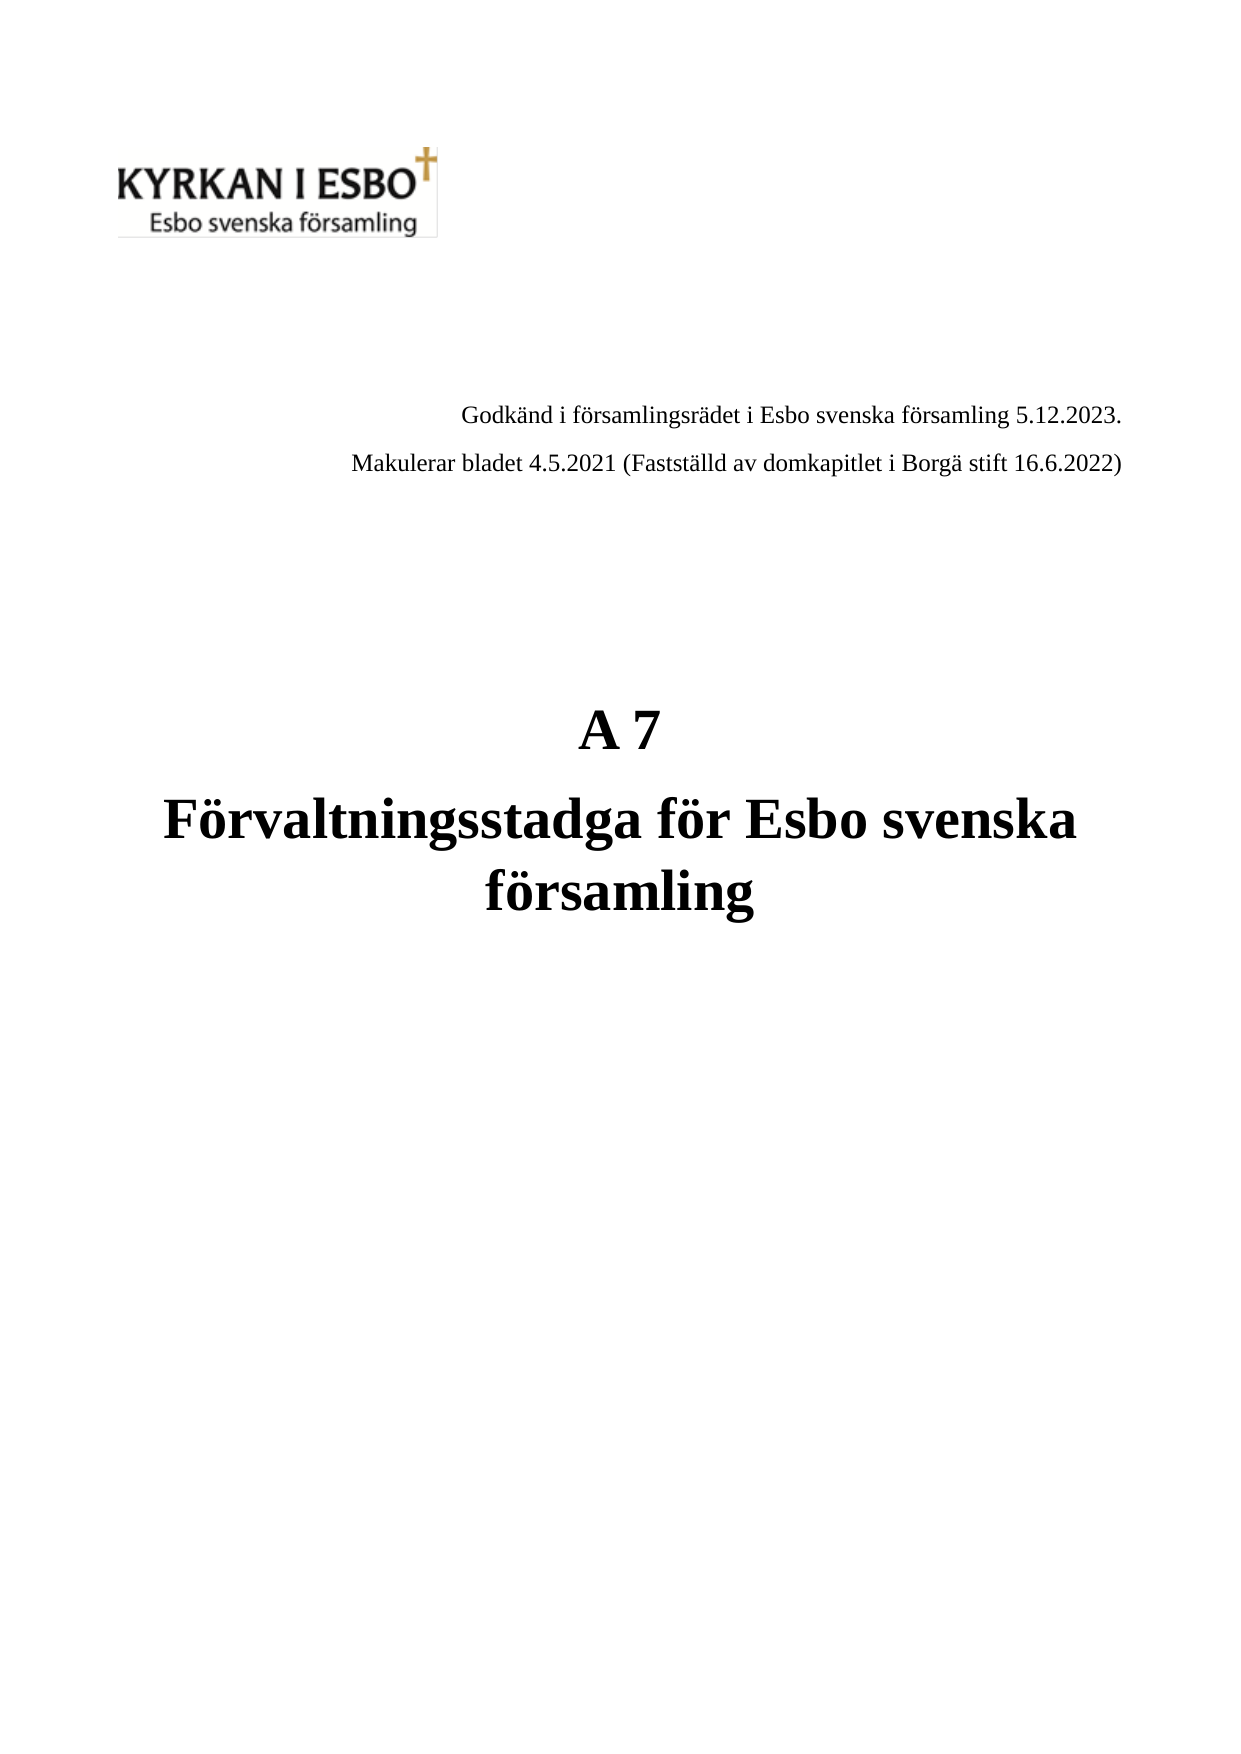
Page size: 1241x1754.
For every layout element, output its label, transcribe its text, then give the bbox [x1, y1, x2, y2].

text Godkänd i församlingsrädet i Esbo svenska församling 5.12.2023. [118, 401, 1122, 429]
text A 7 [118, 695, 1122, 762]
picture [118, 147, 439, 239]
text Förvaltningsstadga för Esbo svenska församling [118, 784, 1122, 923]
text Makulerar bladet 4.5.2021 (Fastställd av domkapitlet i Borgä stift 16.6.2022) [118, 448, 1122, 477]
